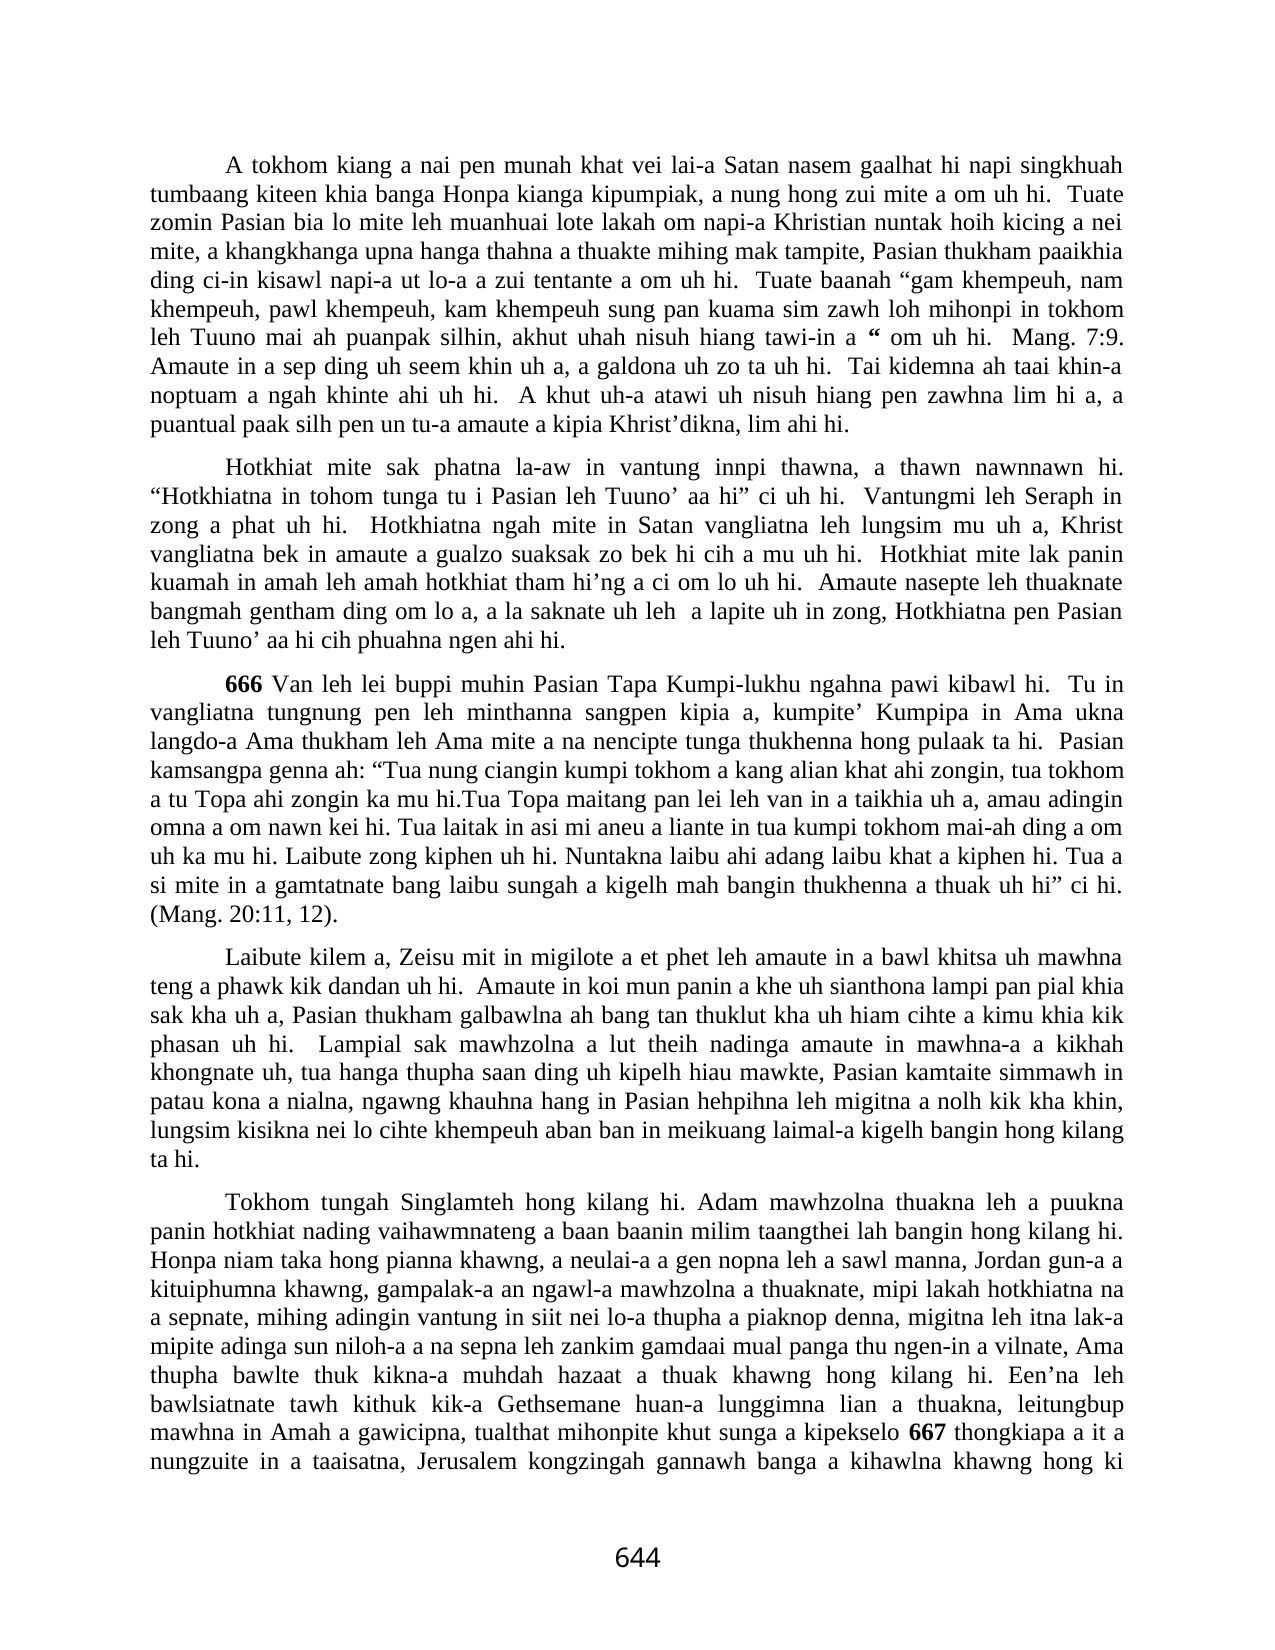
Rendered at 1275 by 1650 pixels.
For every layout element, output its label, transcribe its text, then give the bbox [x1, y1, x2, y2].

text A tokhom kiang a nai pen munah khat vei lai-a Satan nasem gaalhat hi napi singkhuah tumbaang kiteen khia banga Honpa kianga kipumpiak, a nung hong zui mite a om uh hi. Tuate zomin Pasian bia lo mite leh muanhuai lote lakah om napi-a Khristian nuntak hoih kicing a nei mite, a khangkhanga upna hanga thahna a thuakte mihing mak tampite, Pasian thukham paaikhia ding ci-in kisawl napi-a ut lo-a a zui tentante a om uh hi. Tuate baanah “gam khempeuh, nam khempeuh, pawl khempeuh, kam khempeuh sung pan kuama sim zawh loh mihonpi in tokhom leh Tuuno mai ah puanpak silhin, akhut uhah nisuh hiang tawi-in a “ om uh hi. Mang. 7:9. Amaute in a sep ding uh seem khin uh a, a galdona uh zo ta uh hi. Tai kidemna ah taai khin-a noptuam a ngah khinte ahi uh hi. A khut uh-a atawi uh nisuh hiang pen zawhna lim hi a, a puantual paak silh pen un tu-a amaute a kipia Khrist’dikna, lim ahi hi. [150, 150, 1125, 437]
text Hotkhiat mite sak phatna la-aw in vantung innpi thawna, a thawn nawnnawn hi. “Hotkhiatna in tohom tunga tu i Pasian leh Tuuno’ aa hi” ci uh hi. Vantungmi leh Seraph in zong a phat uh hi. Hotkhiatna ngah mite in Satan vangliatna leh lungsim mu uh a, Khrist vangliatna bek in amaute a gualzo suaksak zo bek hi cih a mu uh hi. Hotkhiat mite lak panin kuamah in amah leh amah hotkhiat tham hi’ng a ci om lo uh hi. Amaute nasepte leh thuaknate bangmah gentham ding om lo a, a la saknate uh leh a lapite uh in zong, Hotkhiatna pen Pasian leh Tuuno’ aa hi cih phuahna ngen ahi hi. [150, 452, 1125, 654]
text 666 Van leh lei buppi muhin Pasian Tapa Kumpi-lukhu ngahna pawi kibawl hi. Tu in vangliatna tungnung pen leh minthanna sangpen kipia a, kumpite’ Kumpipa in Ama ukna langdo-a Ama thukham leh Ama mite a na nencipte tunga thukhenna hong pulaak ta hi. Pasian kamsangpa genna ah: “Tua nung ciangin kumpi tokhom a kang alian khat ahi zongin, tua tokhom a tu Topa ahi zongin ka mu hi.Tua Topa maitang pan lei leh van in a taikhia uh a, amau adingin omna a om nawn kei hi. Tua laitak in asi mi aneu a liante in tua kumpi tokhom mai-ah ding a om uh ka mu hi. Laibute zong kiphen uh hi. Nuntakna laibu ahi adang laibu khat a kiphen hi. Tua a si mite in a gamtatnate bang laibu sungah a kigelh mah bangin thukhenna a thuak uh hi” ci hi. (Mang. 20:11, 12). [150, 669, 1125, 927]
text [150, 1187, 1125, 1475]
text Laibute kilem a, Zeisu mit in migilote a et phet leh amaute in a bawl khitsa uh mawhna teng a phawk kik dandan uh hi. Amaute in koi mun panin a khe uh sianthona lampi pan pial khia sak kha uh a, Pasian thukham galbawlna ah bang tan thuklut kha uh hiam cihte a kimu khia kik phasan uh hi. Lampial sak mawhzolna a lut theih nadinga amaute in mawhna-a a kikhah khongnate uh, tua hanga thupha saan ding uh kipelh hiau mawkte, Pasian kamtaite simmawh in patau kona a nialna, ngawng khauhna hang in Pasian hehpihna leh migitna a nolh kik kha khin, lungsim kisikna nei lo cihte khempeuh aban ban in meikuang laimal-a kigelh bangin hong kilang ta hi. [150, 942, 1125, 1172]
